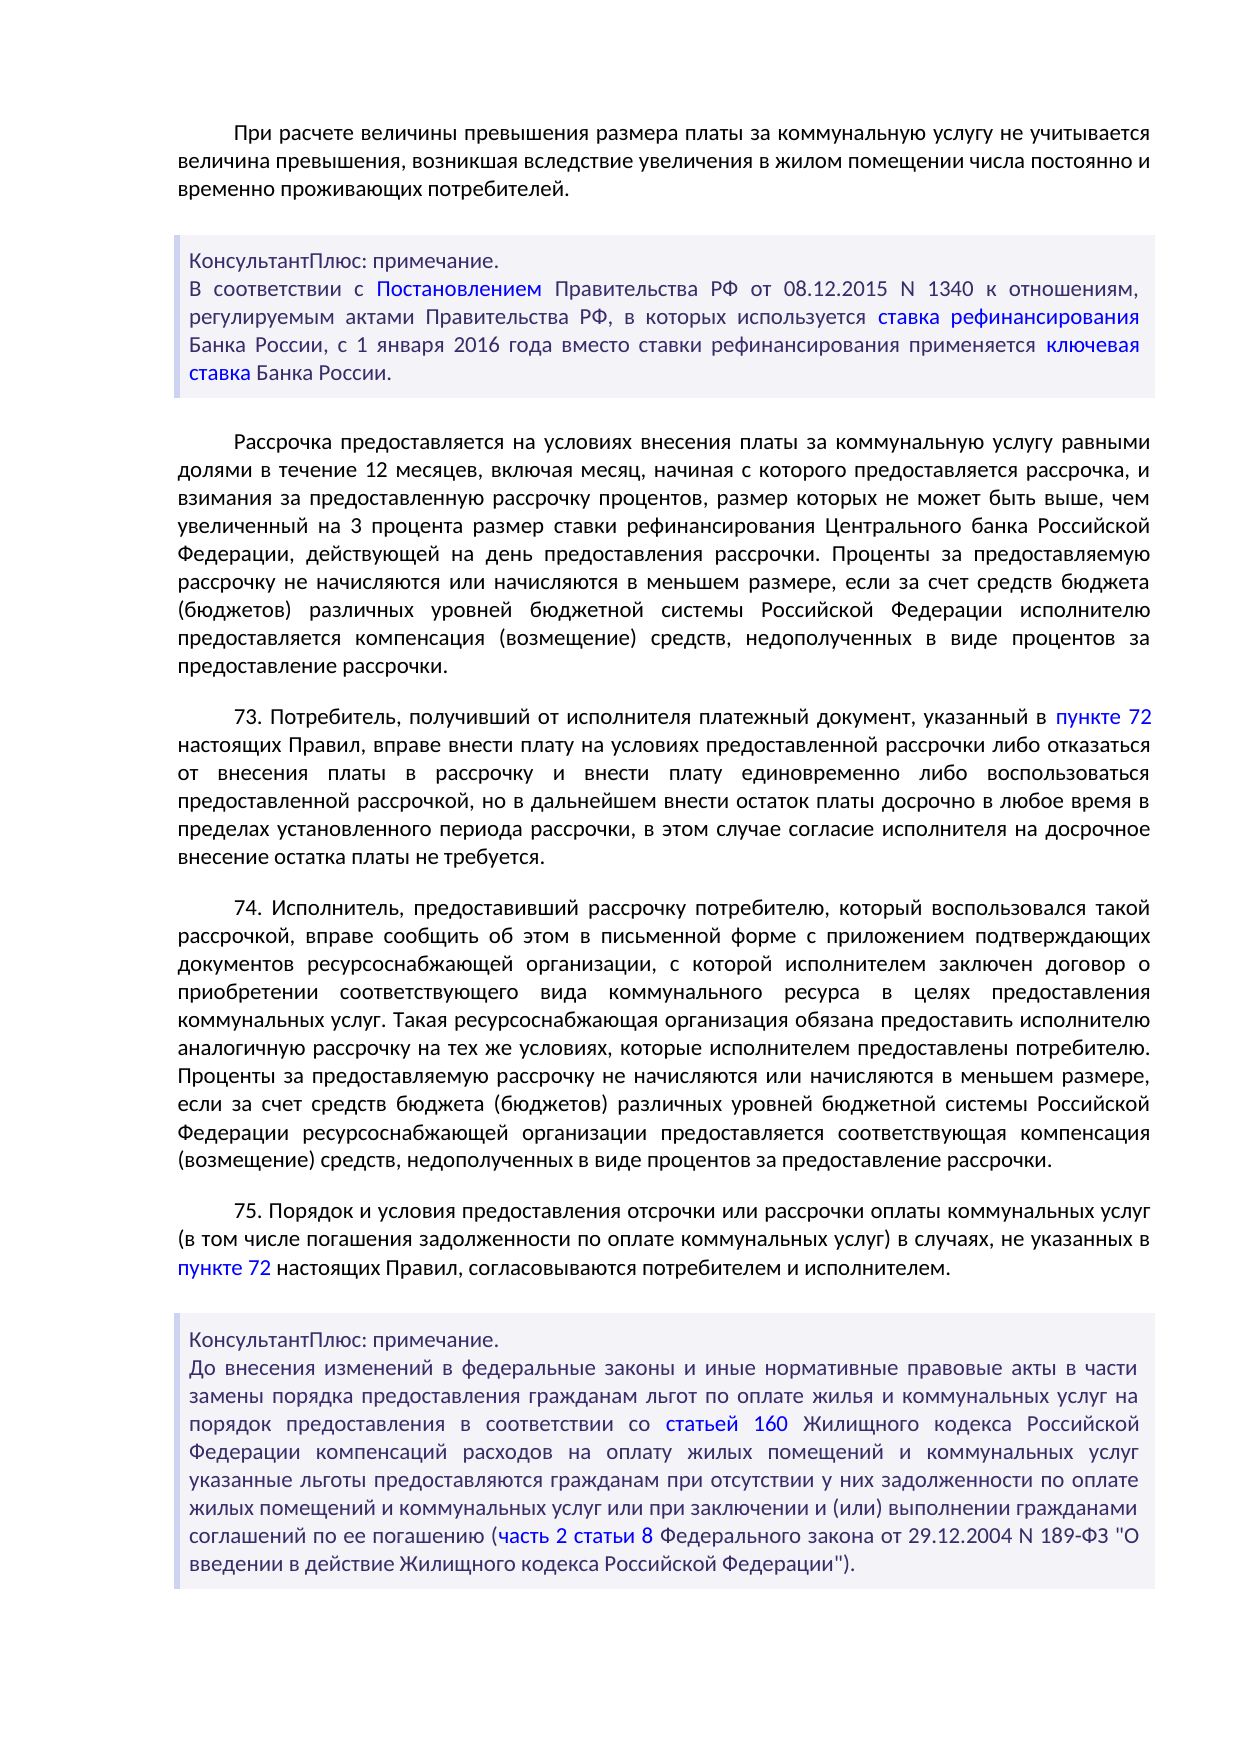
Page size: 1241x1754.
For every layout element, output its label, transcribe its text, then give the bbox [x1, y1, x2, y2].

text 74. Исполнитель, предоставивший рассрочку потребителю, который воспользовался такой рассрочкой, вправе сообщить об этом в письменной форме с приложением подтверждающих документов ресурсоснабжающей организации, с которой исполнителем заключен договор о приобретении соответствующего вида коммунального ресурса в целях предоставления коммунальных услуг. Такая ресурсоснабжающая организация обязана предоставить исполнителю аналогичную рассрочку на тех же условиях, которые исполнителем предоставлены потребителю. Проценты за предоставляемую рассрочку не начисляются или начисляются в меньшем размере, если за счет средств бюджета (бюджетов) различных уровней бюджетной системы Российской Федерации ресурсоснабжающей организации предоставляется соответствующая компенсация (возмещение) средств, недополученных в виде процентов за предоставление рассрочки. [177, 893, 1152, 1174]
table_header КонсультантПлюс: примечание. До внесения изменений в федеральные законы и иные нормативные правовые акты в части замены порядка предоставления гражданам льгот по оплате жилья и коммунальных услуг на порядок предоставления в соответствии со статьей 160 Жилищного кодекса Российской Федерации компенсаций расходов на оплату жилых помещений и коммунальных услуг указанные льготы предоставляются гражданам при отсутствии у них задолженности по оплате жилых помещений и коммунальных услуг или при заключении и (или) выполнении гражданами соглашений по ее погашению (часть 2 статьи 8 Федерального закона от 29.12.2004 N 189-ФЗ "О введении в действие Жилищного кодекса Российской Федерации"). [180, 1313, 1149, 1589]
text 73. Потребитель, получивший от исполнителя платежный документ, указанный в пункте 72 настоящих Правил, вправе внести плату на условиях предоставленной рассрочки либо отказаться от внесения платы в рассрочку и внести плату единовременно либо воспользоваться предоставленной рассрочкой, но в дальнейшем внести остаток платы досрочно в любое время в пределах установленного периода рассрочки, в этом случае согласие исполнителя на досрочное внесение остатка платы не требуется. [177, 702, 1152, 871]
text Рассрочка предоставляется на условиях внесения платы за коммунальную услугу равными долями в течение 12 месяцев, включая месяц, начиная с которого предоставляется рассрочка, и взимания за предоставленную рассрочку процентов, размер которых не может быть выше, чем увеличенный на 3 процента размер ставки рефинансирования Центрального банка Российской Федерации, действующей на день предоставления рассрочки. Проценты за предоставляемую рассрочку не начисляются или начисляются в меньшем размере, если за счет средств бюджета (бюджетов) различных уровней бюджетной системы Российской Федерации исполнителю предоставляется компенсация (возмещение) средств, недополученных в виде процентов за предоставление рассрочки. [177, 427, 1152, 679]
text При расчете величины превышения размера платы за коммунальную услугу не учитывается величина превышения, возникшая вследствие увеличения в жилом помещении числа постоянно и временно проживающих потребителей. [177, 118, 1152, 202]
text 75. Порядок и условия предоставления отсрочки или рассрочки оплаты коммунальных услуг (в том числе погашения задолженности по оплате коммунальных услуг) в случаях, не указанных в пункте 72 настоящих Правил, согласовываются потребителем и исполнителем. [177, 1197, 1152, 1281]
table_header КонсультантПлюс: примечание. В соответствии с Постановлением Правительства РФ от 08.12.2015 N 1340 к отношениям, регулируемым актами Правительства РФ, в которых используется ставка рефинансирования Банка России, с 1 января 2016 года вместо ставки рефинансирования применяется ключевая ставка Банка России. [180, 235, 1149, 398]
